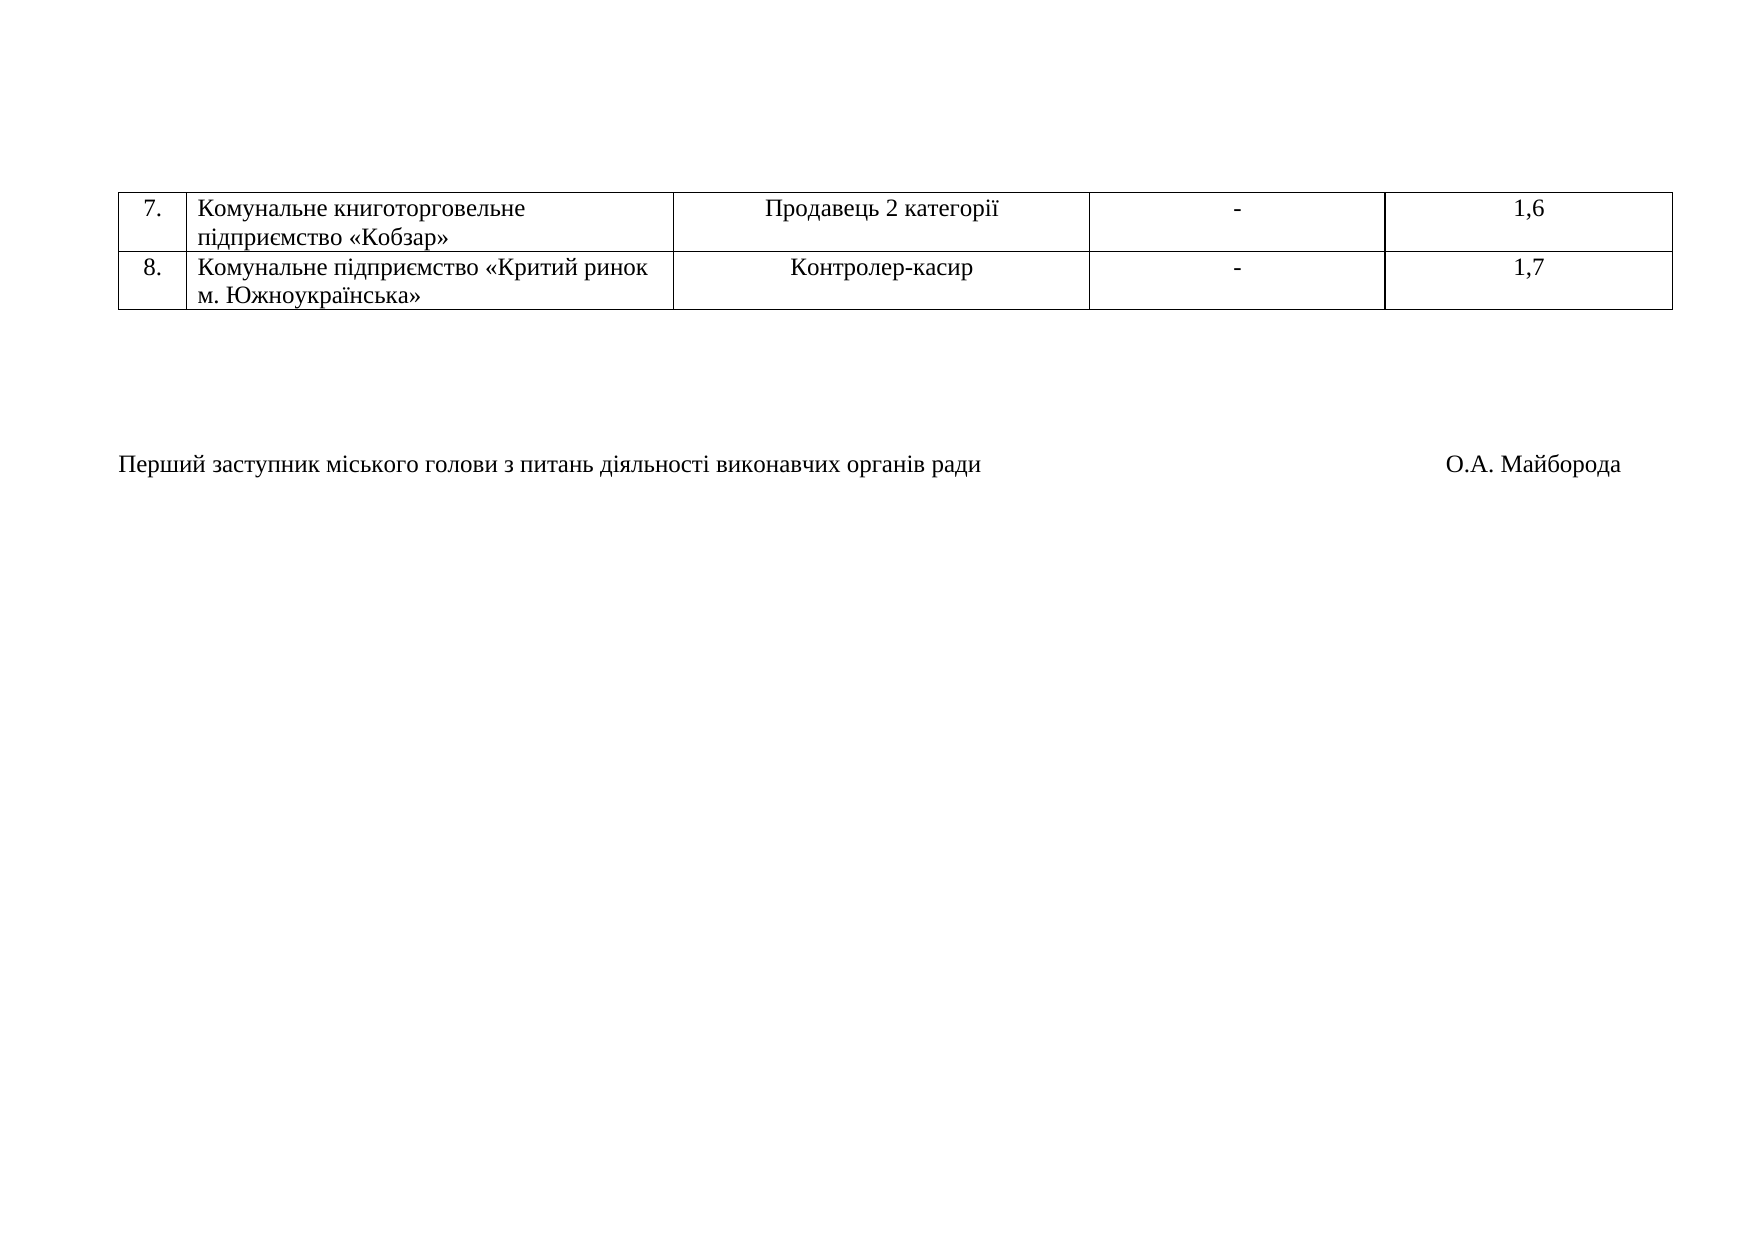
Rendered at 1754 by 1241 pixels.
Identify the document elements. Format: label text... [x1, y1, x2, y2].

text Перший заступник міського голови з питань діяльності виконавчих органів ради О.А. Майборода [118, 449, 1636, 478]
table_cell - [1090, 252, 1384, 309]
table_cell Комунальне книготорговельне підприємство «Кобзар» [187, 193, 673, 251]
table_cell Комунальне підприємство «Критий ринок м. Южноукраїнська» [187, 252, 673, 309]
table_cell - [1090, 193, 1384, 251]
table_cell 1,6 [1386, 193, 1672, 251]
table_cell 8. [119, 252, 186, 309]
table_cell 7. [119, 193, 186, 251]
table_cell Продавець 2 категорії [674, 193, 1089, 251]
table_cell Контролер-касир [674, 252, 1089, 309]
table_cell 1,7 [1386, 252, 1672, 309]
